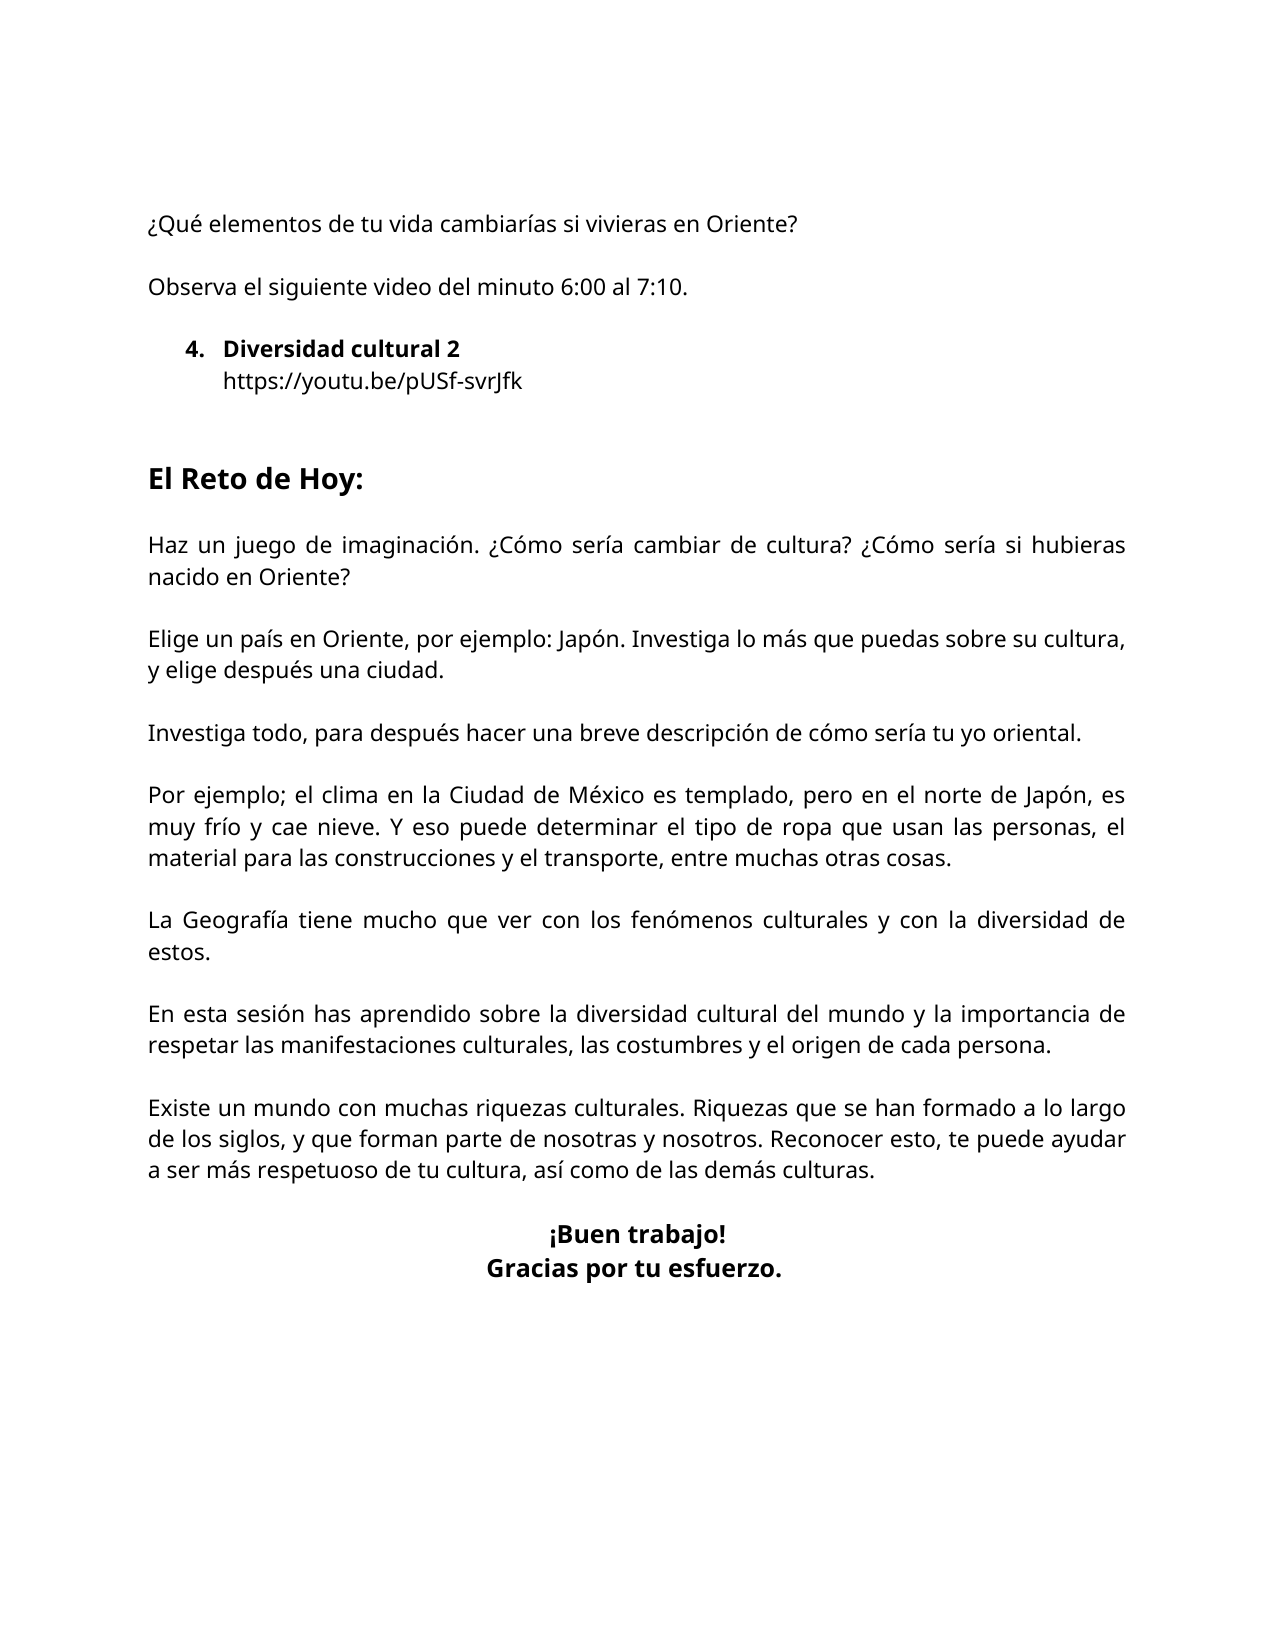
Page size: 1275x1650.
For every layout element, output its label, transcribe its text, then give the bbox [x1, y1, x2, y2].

text ¡Buen trabajo! [148, 1217, 1127, 1251]
text Elige un país en Oriente, por ejemplo: Japón. Investiga lo más que puedas sobre su cultura, y elige después una ciudad. [148, 623, 1127, 686]
text Investiga todo, para después hacer una breve descripción de cómo sería tu yo oriental. [148, 717, 1127, 748]
text https://youtu.be/pUSf-svrJfk [223, 365, 1127, 396]
text El Reto de Hoy: [148, 458, 1127, 498]
text Haz un juego de imaginación. ¿Cómo sería cambiar de cultura? ¿Cómo sería si hubieras nacido en Oriente? [148, 529, 1127, 592]
text ¿Qué elementos de tu vida cambiarías si vivieras en Oriente? [148, 208, 1127, 240]
text Por ejemplo; el clima en la Ciudad de México es templado, pero en el norte de Japón, es muy frío y cae nieve. Y eso puede determinar el tipo de ropa que usan las personas, el material para las construcciones y el transporte, entre muchas otras cosas. [148, 779, 1127, 873]
text Existe un mundo con muchas riquezas culturales. Riquezas que se han formado a lo largo de los siglos, y que forman parte de nosotras y nosotros. Reconocer esto, te puede ayudar a ser más respetuoso de tu cultura, así como de las demás culturas. [148, 1092, 1127, 1186]
list Diversidad cultural 2 [185, 333, 1127, 365]
text La Geografía tiene mucho que ver con los fenómenos culturales y con la diversidad de estos. [148, 904, 1127, 967]
text En esta sesión has aprendido sobre la diversidad cultural del mundo y la importancia de respetar las manifestaciones culturales, las costumbres y el origen de cada persona. [148, 998, 1127, 1061]
text Gracias por tu esfuerzo. [148, 1251, 1127, 1285]
text Observa el siguiente video del minuto 6:00 al 7:10. [148, 271, 1127, 302]
